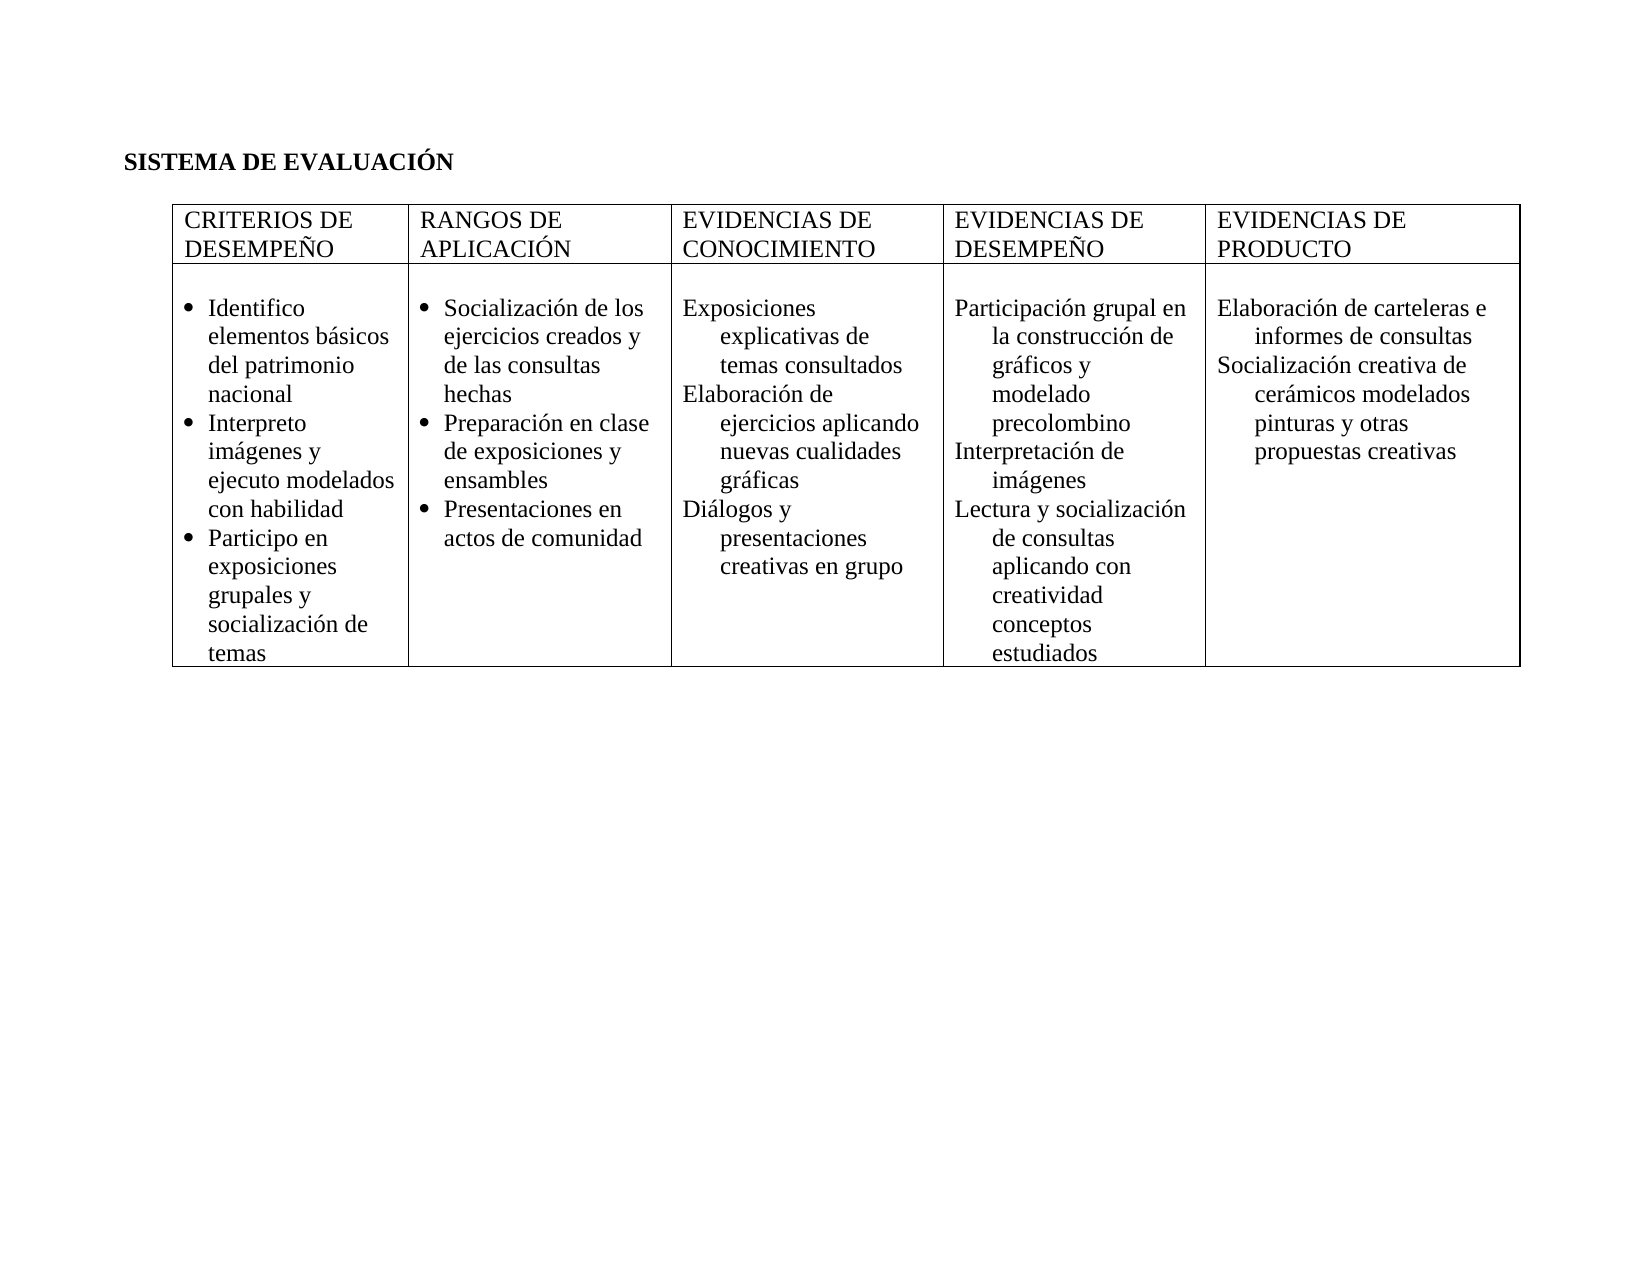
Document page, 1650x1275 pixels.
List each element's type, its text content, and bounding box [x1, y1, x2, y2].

text SISTEMA DE EVALUACIÓN [123, 147, 1567, 176]
table_cell Participación grupal en la construcción de gráficos y modelado precolombino Interpretación de imágenes Lectura y socialización de consultas aplicando con creatividad conceptos estudiados [944, 264, 1205, 666]
table_cell Exposiciones explicativas de temas consultados Elaboración de ejercicios aplicando nuevas cualidades gráficas Diálogos y presentaciones creativas en grupo [672, 264, 943, 666]
table_header CRITERIOS DE DESEMPEÑO [173, 205, 408, 263]
table_cell Identifico elementos básicos del patrimonio nacional Interpreto imágenes y ejecuto modelados con habilidad Participo en exposiciones grupales y socialización de temas [173, 264, 408, 666]
table_header EVIDENCIAS DE PRODUCTO [1206, 205, 1519, 263]
table_header EVIDENCIAS DE CONOCIMIENTO [672, 205, 943, 263]
table_cell Socialización de los ejercicios creados y de las consultas hechas Preparación en clase de exposiciones y ensambles Presentaciones en actos de comunidad [409, 264, 671, 666]
table_cell Elaboración de carteleras e informes de consultas Socialización creativa de cerámicos modelados pinturas y otras propuestas creativas [1206, 264, 1519, 666]
table_header RANGOS DE APLICACIÓN [409, 205, 671, 263]
table_header EVIDENCIAS DE DESEMPEÑO [944, 205, 1205, 263]
